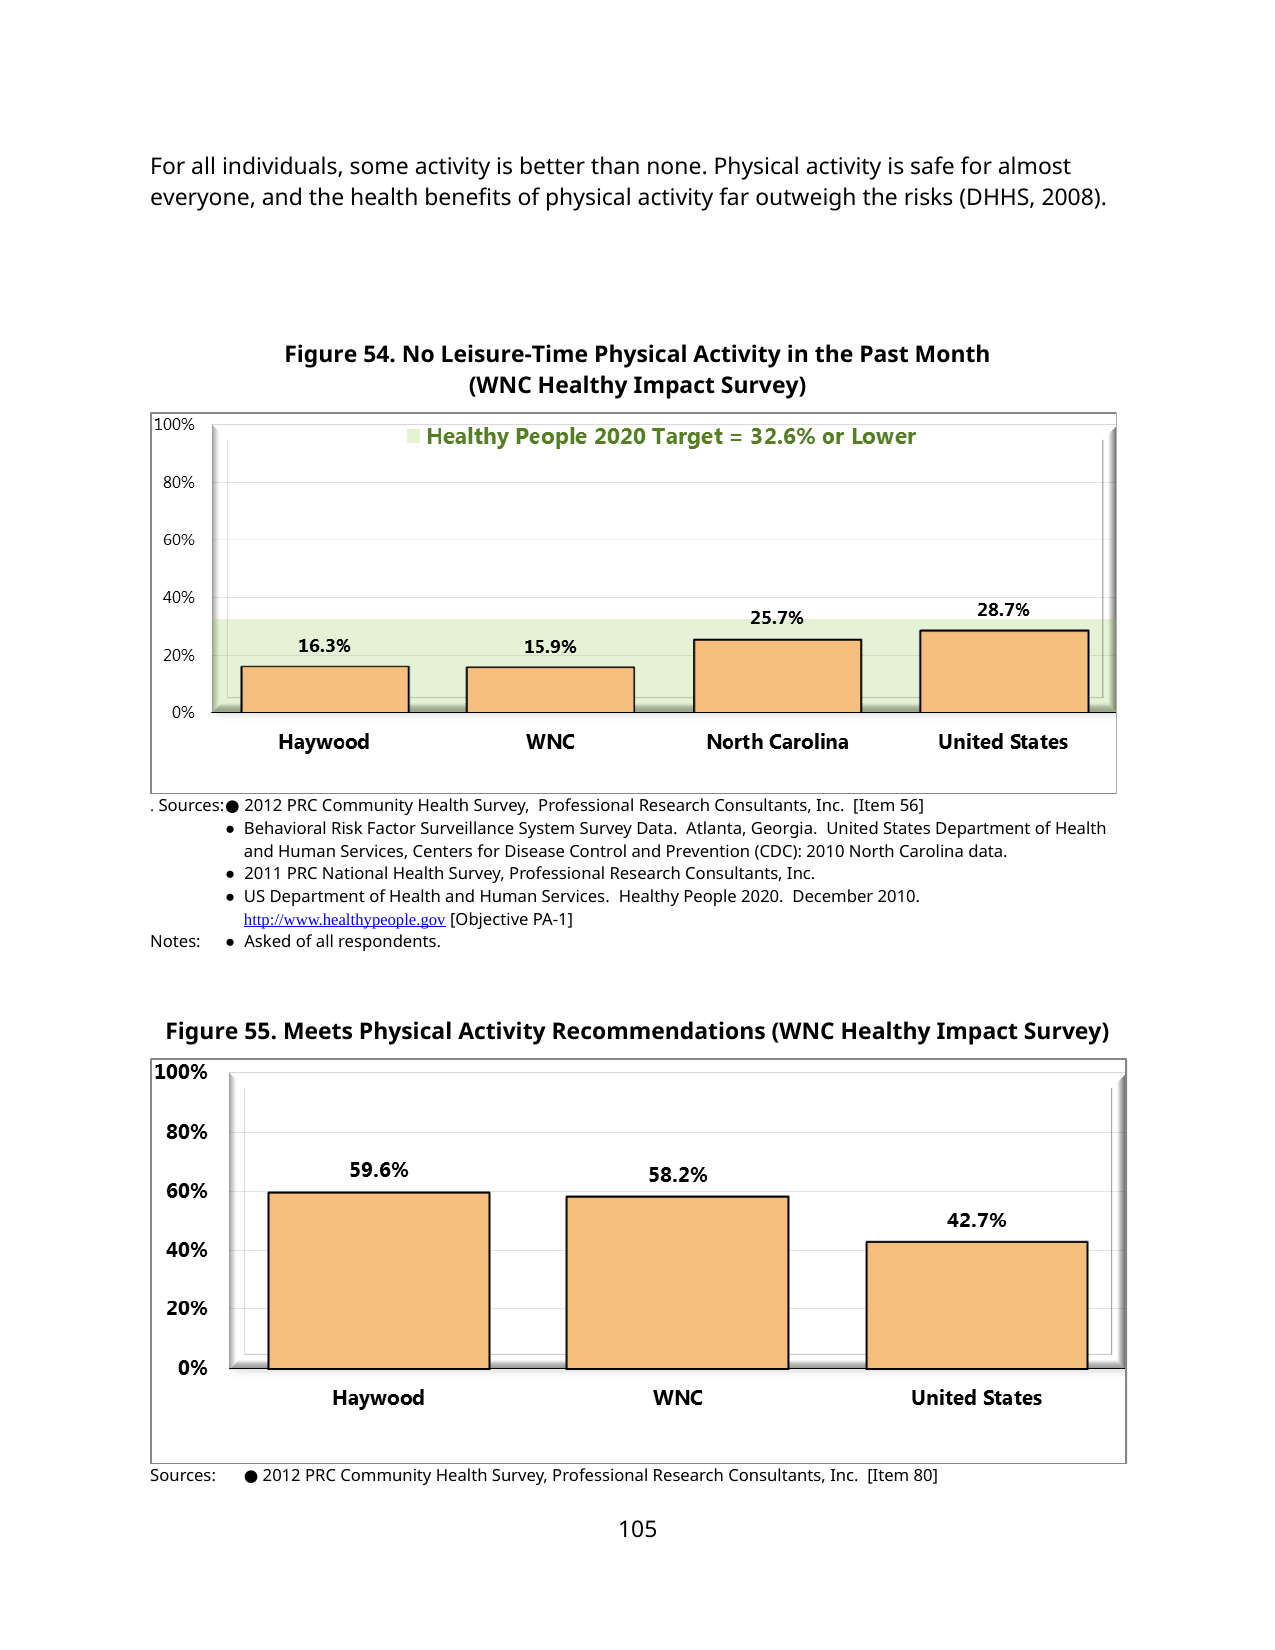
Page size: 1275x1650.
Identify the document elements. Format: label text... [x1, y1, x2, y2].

title (WNC Healthy Impact Survey) [150, 369, 1125, 400]
text For all individuals, some activity is better than none. Physical activity is safe for almost everyone, and the health benefits of physical activity far outweigh the risks (DHHS, 2008). [150, 150, 1125, 212]
picture [150, 412, 1117, 794]
text ● Behavioral Risk Factor Surveillance System Survey Data. Atlanta, Georgia. United States Department of Health and Human Services, Centers for Disease Control and Prevention (CDC): 2010 North Carolina data. [150, 816, 1125, 862]
text Notes: ● Asked of all respondents. [150, 930, 1125, 953]
text Sources: ● 2012 PRC Community Health Survey, Professional Research Consultants, Inc. [Item 80] [150, 1464, 1125, 1486]
title Figure 55. Meets Physical Activity Recommendations (WNC Healthy Impact Survey) [150, 1015, 1125, 1046]
picture [150, 1058, 1128, 1464]
text ● 2011 PRC National Health Survey, Professional Research Consultants, Inc. [150, 862, 1125, 884]
title Figure 54. No Leisure-Time Physical Activity in the Past Month [150, 337, 1125, 369]
text ● US Department of Health and Human Services. Healthy People 2020. December 2010. http://www.healthypeople.gov [Objective PA-1] [150, 884, 1125, 930]
text . Sources: ● 2012 PRC Community Health Survey, Professional Research Consultants, Inc. [Item 56] [150, 794, 1125, 816]
